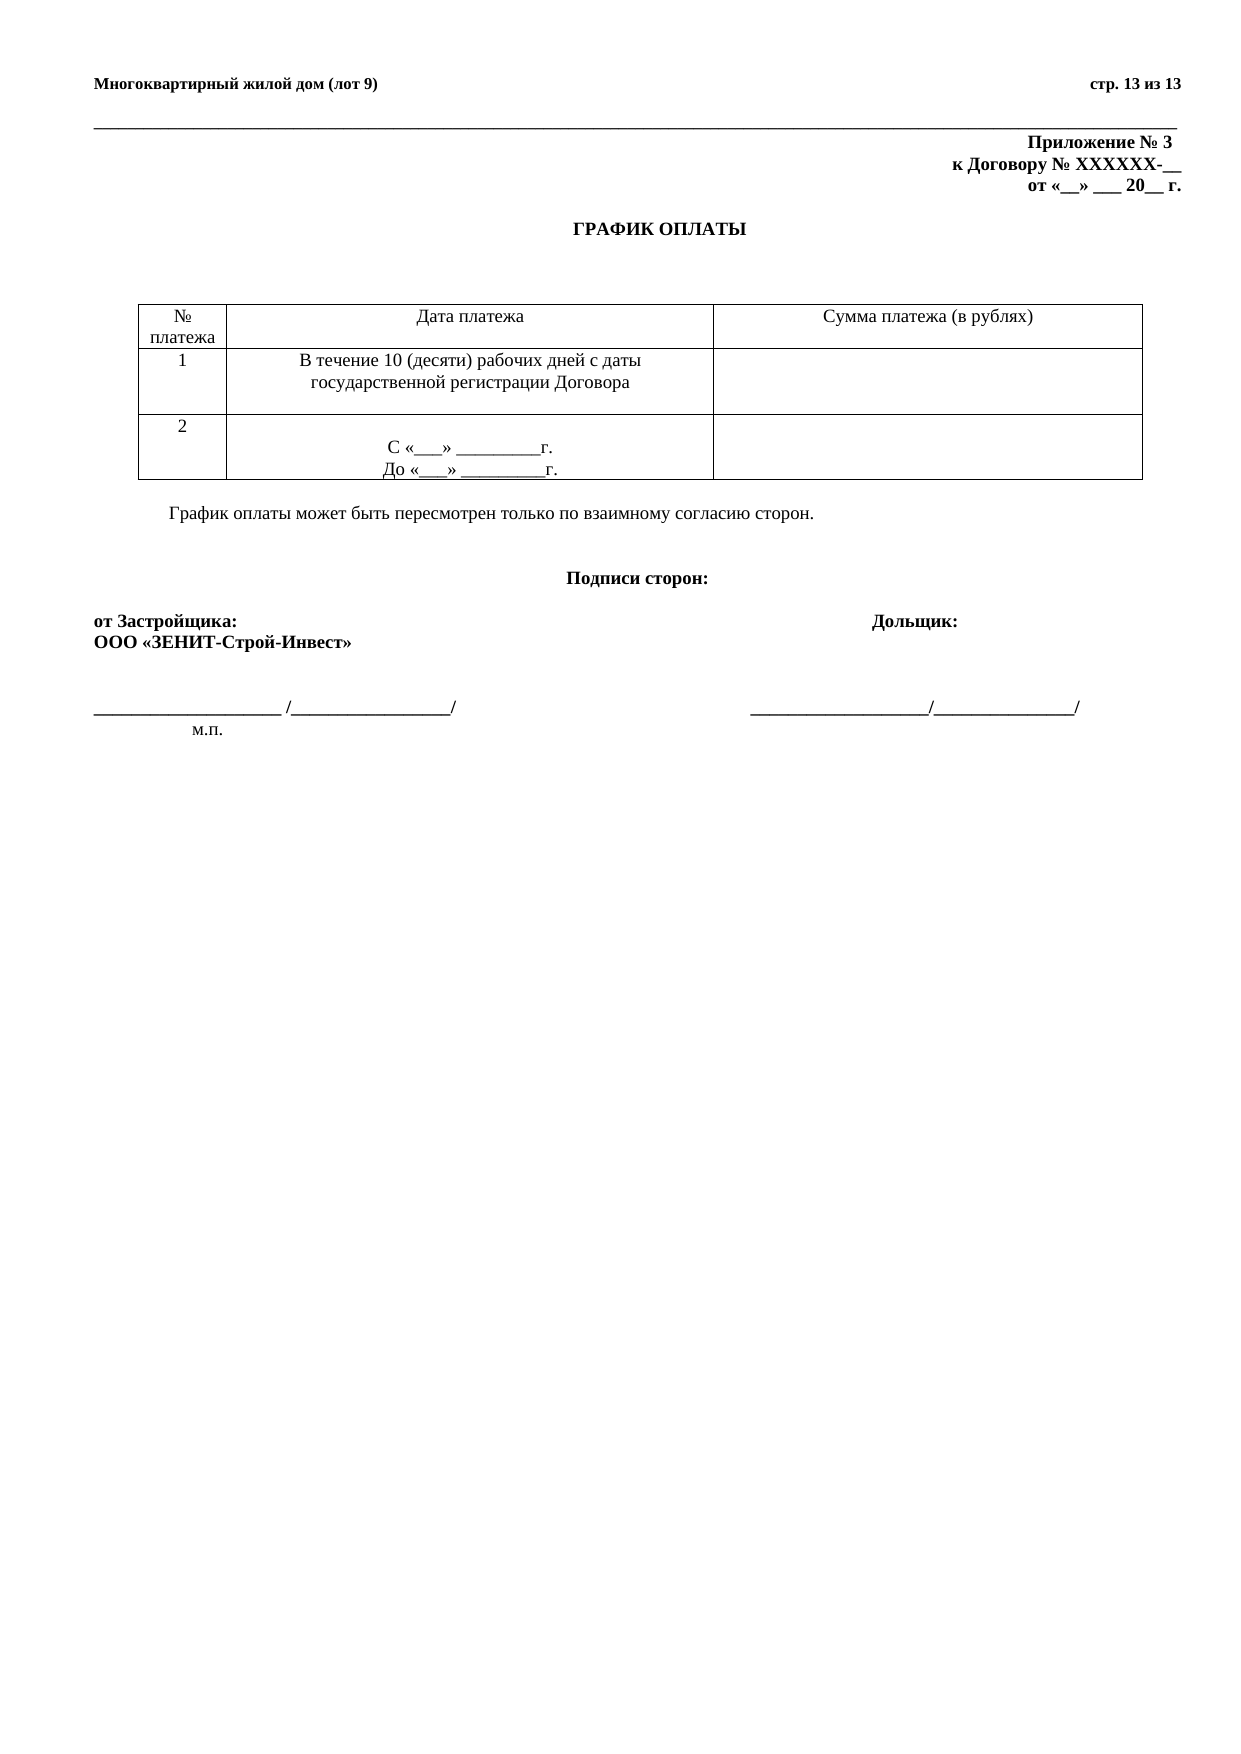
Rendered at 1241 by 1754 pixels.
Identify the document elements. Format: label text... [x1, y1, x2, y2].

table_header Сумма платежа (в рублях) [714, 305, 1142, 348]
text к Договору № ХХХХХХ-__ [844, 153, 1181, 174]
table_cell С «___» _________г. До «___» _________г. [227, 415, 713, 479]
table_header от Застройщика: ООО «ЗЕНИТ-Строй-Инвест» ____________________ /_________________/ м.п. [83, 610, 637, 761]
table_cell [714, 349, 1142, 414]
table_cell 1 [139, 349, 226, 414]
text Подписи сторон: [94, 567, 1181, 588]
table_cell 2 [139, 415, 226, 479]
text от «__» ___ 20__ г. [844, 174, 1181, 196]
text График оплаты может быть пересмотрен только по взаимному согласию сторон. [94, 502, 1181, 523]
table_header Дольщик: ___________________/_______________/ [638, 610, 1192, 761]
text ГРАФИК ОПЛАТЫ [94, 217, 1226, 239]
text Приложение № 3 [94, 131, 1172, 153]
table_header № платежа [139, 305, 226, 348]
table_cell [714, 415, 1142, 479]
table_header Дата платежа [227, 305, 713, 348]
table_cell В течение 10 (десяти) рабочих дней с даты государственной регистрации Договора [227, 349, 713, 414]
